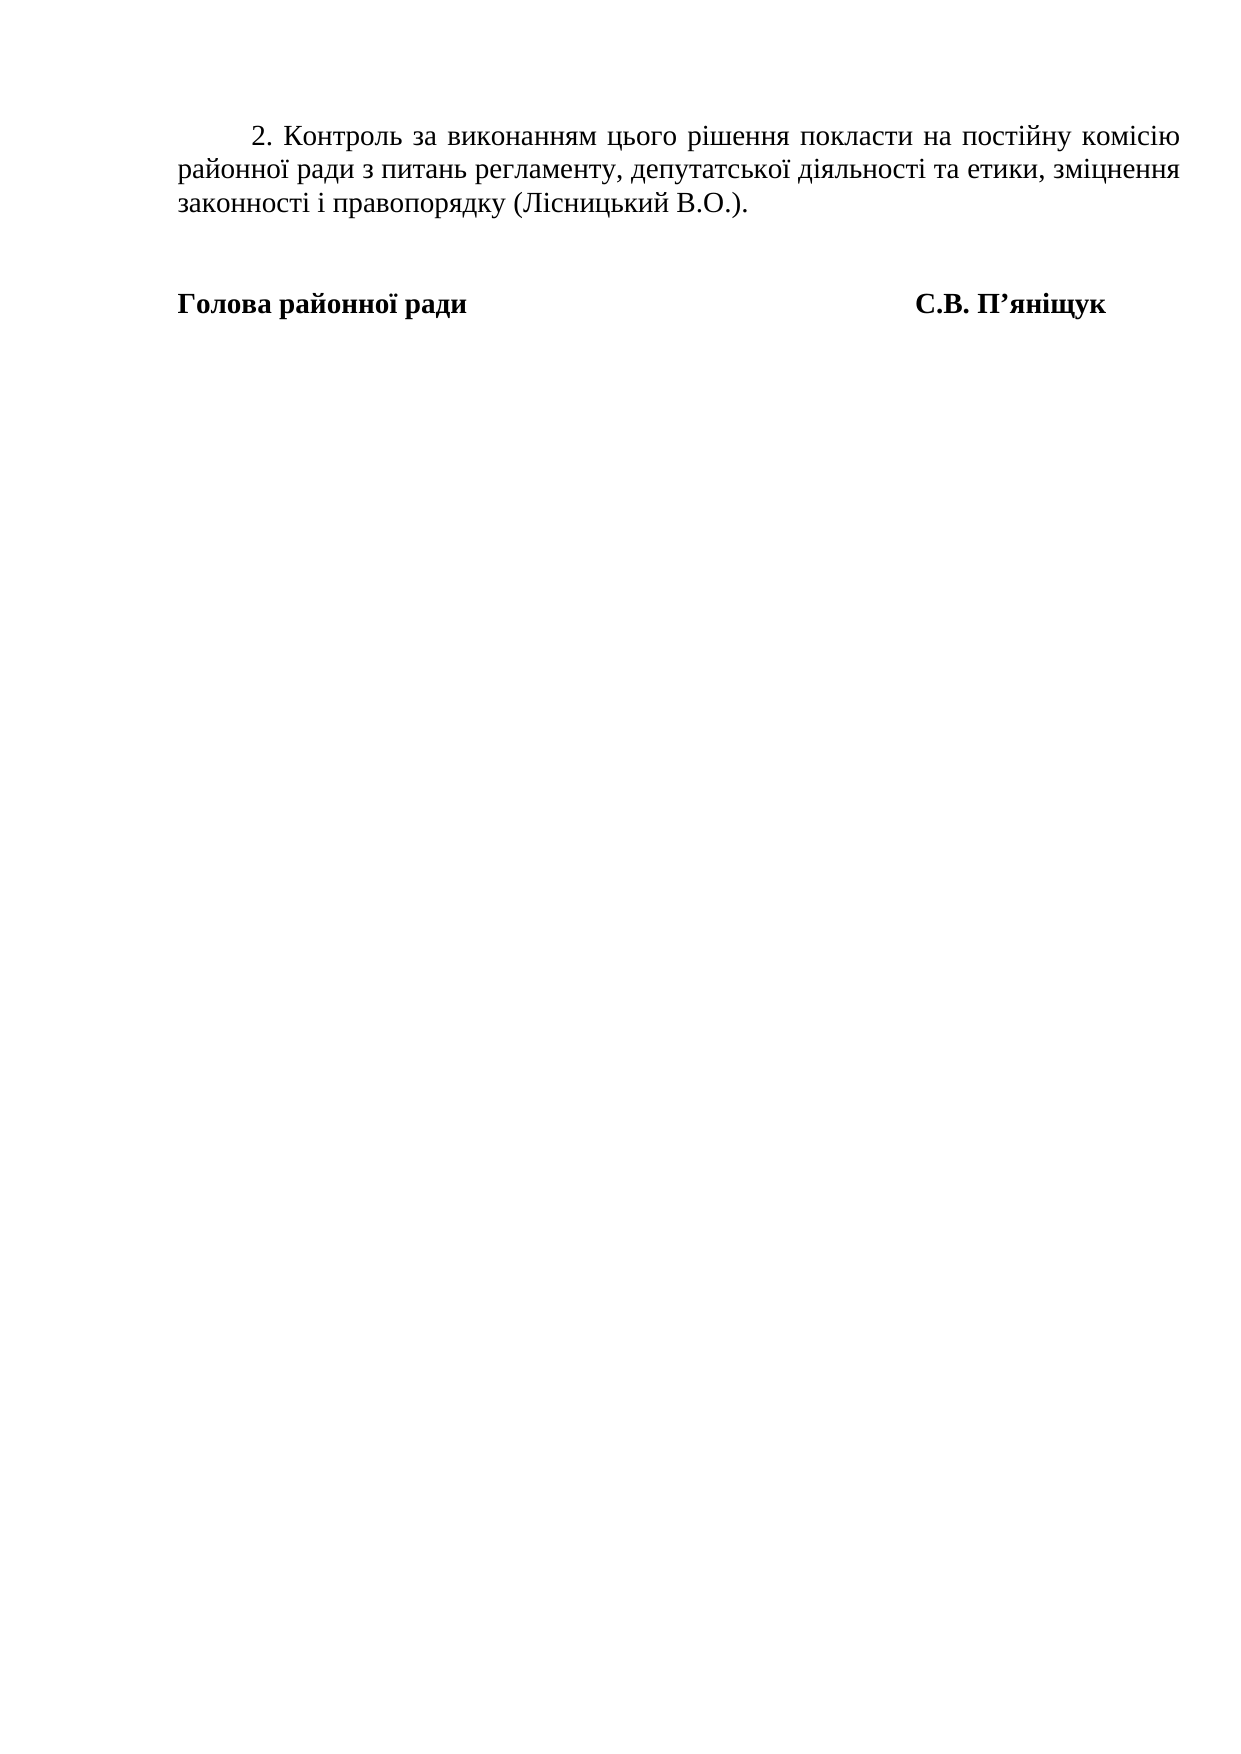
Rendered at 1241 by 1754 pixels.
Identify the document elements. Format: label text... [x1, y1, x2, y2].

text 2. Контроль за виконанням цього рішення покласти на постійну комісію районної ради з питань регламенту, депутатської діяльності та етики, зміцнення законності і правопорядку (Лісницький В.О.). [177, 118, 1181, 219]
text Голова районної ради С.В. П’яніщук [177, 286, 1181, 319]
